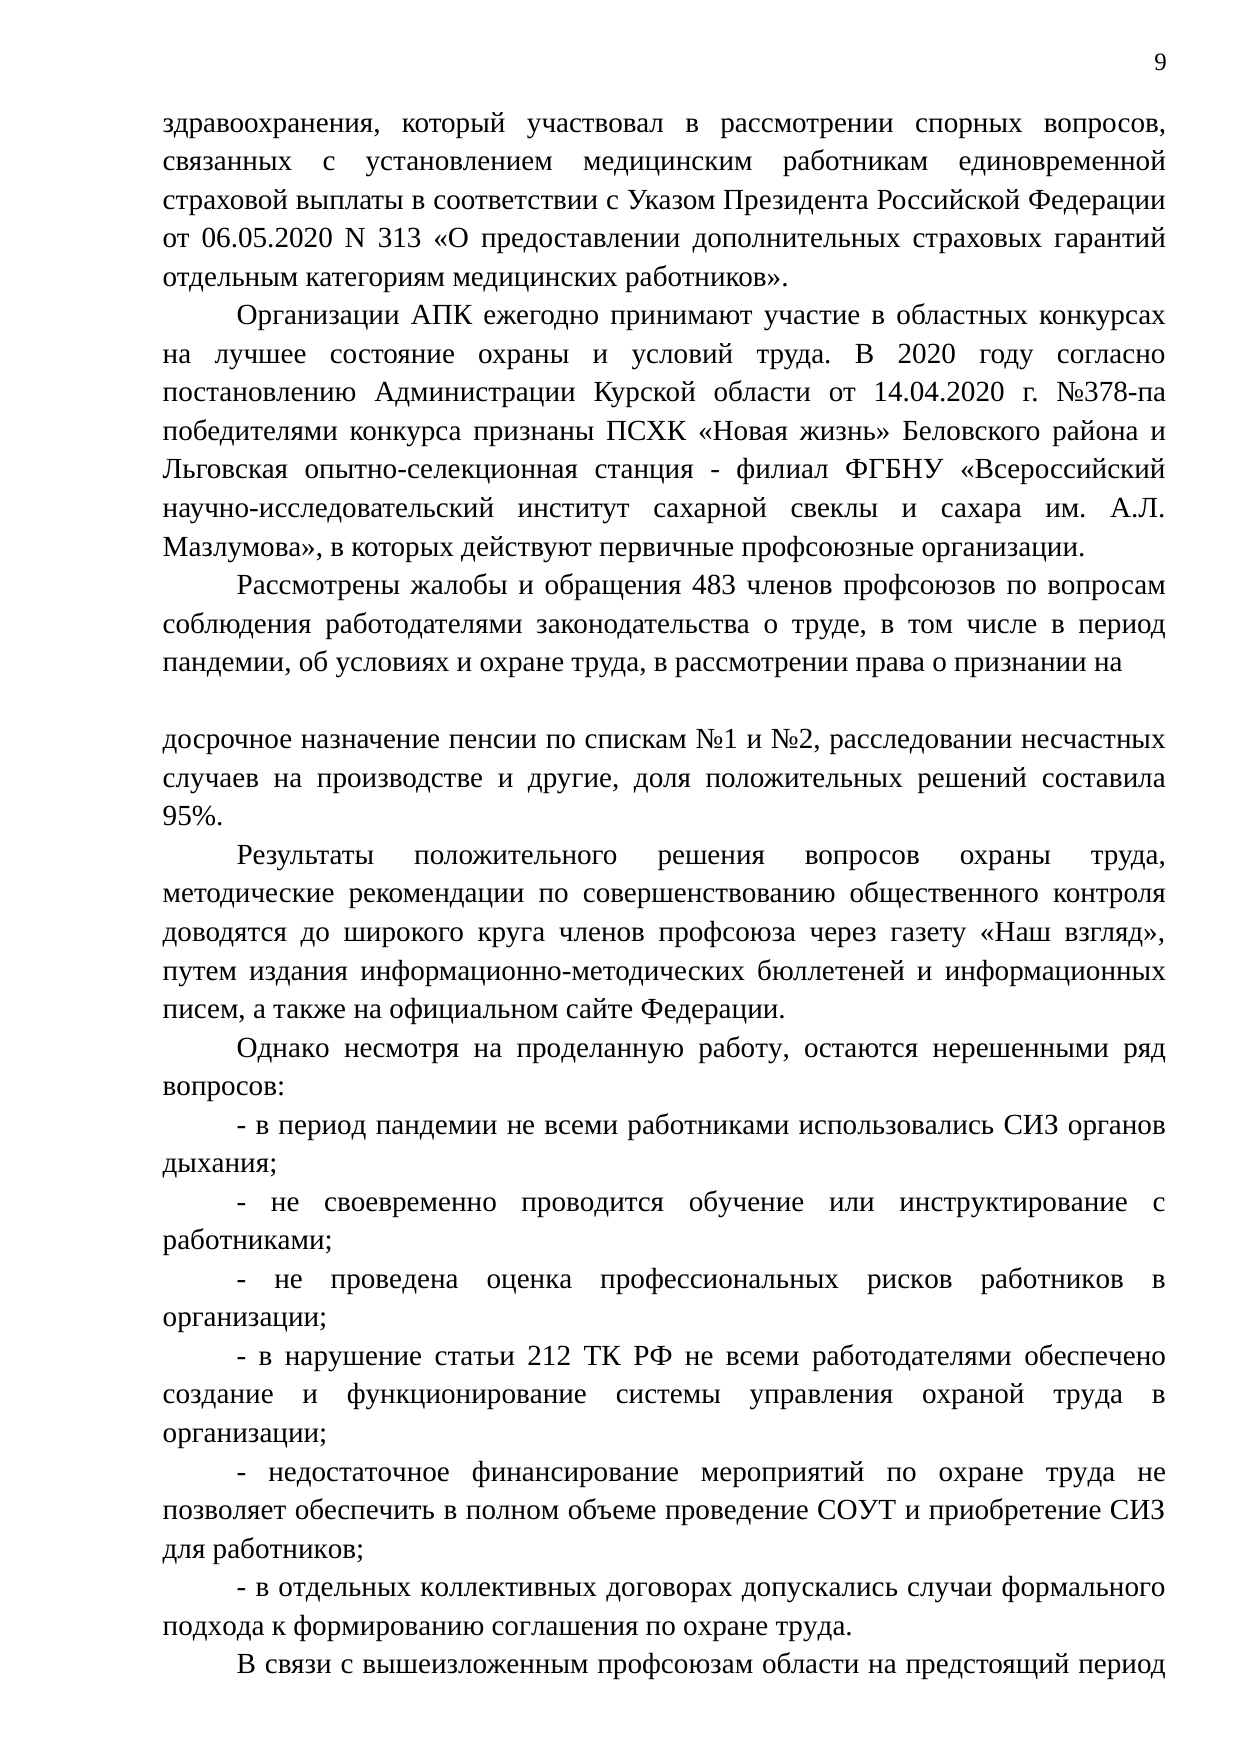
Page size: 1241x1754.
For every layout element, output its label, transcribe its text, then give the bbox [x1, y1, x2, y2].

text досрочное назначение пенсии по спискам №1 и №2, расследовании несчастных случаев на производстве и другие, доля положительных решений составила 95%. [162, 721, 1167, 832]
text Организации АПК ежегодно принимают участие в областных конкурсах на лучшее состояние охраны и условий труда. В 2020 году согласно постановлению Администрации Курской области от 14.04.2020 г. №378-па победителями конкурса признаны ПСХК «Новая жизнь» Беловского района и Льговская опытно-селекционная станция - филиал ФГБНУ «Всероссийский научно-исследовательский институт сахарной свеклы и сахара им. А.Л. Мазлумова», в которых действуют первичные профсоюзные организации. [162, 297, 1167, 562]
text - не проведена оценка профессиональных рисков работников в организации; [162, 1261, 1167, 1333]
text Результаты положительного решения вопросов охраны труда, методические рекомендации по совершенствованию общественного контроля доводятся до широкого круга членов профсоюза через газету «Наш взгляд», путем издания информационно-методических бюллетеней и информационных писем, а также на официальном сайте Федерации. [162, 837, 1167, 1025]
text - в нарушение статьи 212 ТК РФ не всеми работодателями обеспечено создание и функционирование системы управления охраной труда в организации; [162, 1338, 1167, 1449]
text - недостаточное финансирование мероприятий по охране труда не позволяет обеспечить в полном объеме проведение СОУТ и приобретение СИЗ для работников; [162, 1454, 1167, 1564]
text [162, 105, 1167, 292]
text - в период пандемии не всеми работниками использовались СИЗ органов дыхания; [162, 1107, 1167, 1179]
text Однако несмотря на проделанную работу, остаются нерешенными ряд вопросов: [162, 1030, 1167, 1102]
text Рассмотрены жалобы и обращения 483 членов профсоюзов по вопросам соблюдения работодателями законодательства о труде, в том числе в период пандемии, об условиях и охране труда, в рассмотрении права о признании на [162, 567, 1167, 678]
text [162, 1646, 1167, 1680]
text - не своевременно проводится обучение или инструктирование с работниками; [162, 1184, 1167, 1256]
text - в отдельных коллективных договорах допускались случаи формального подхода к формированию соглашения по охране труда. [162, 1569, 1167, 1641]
